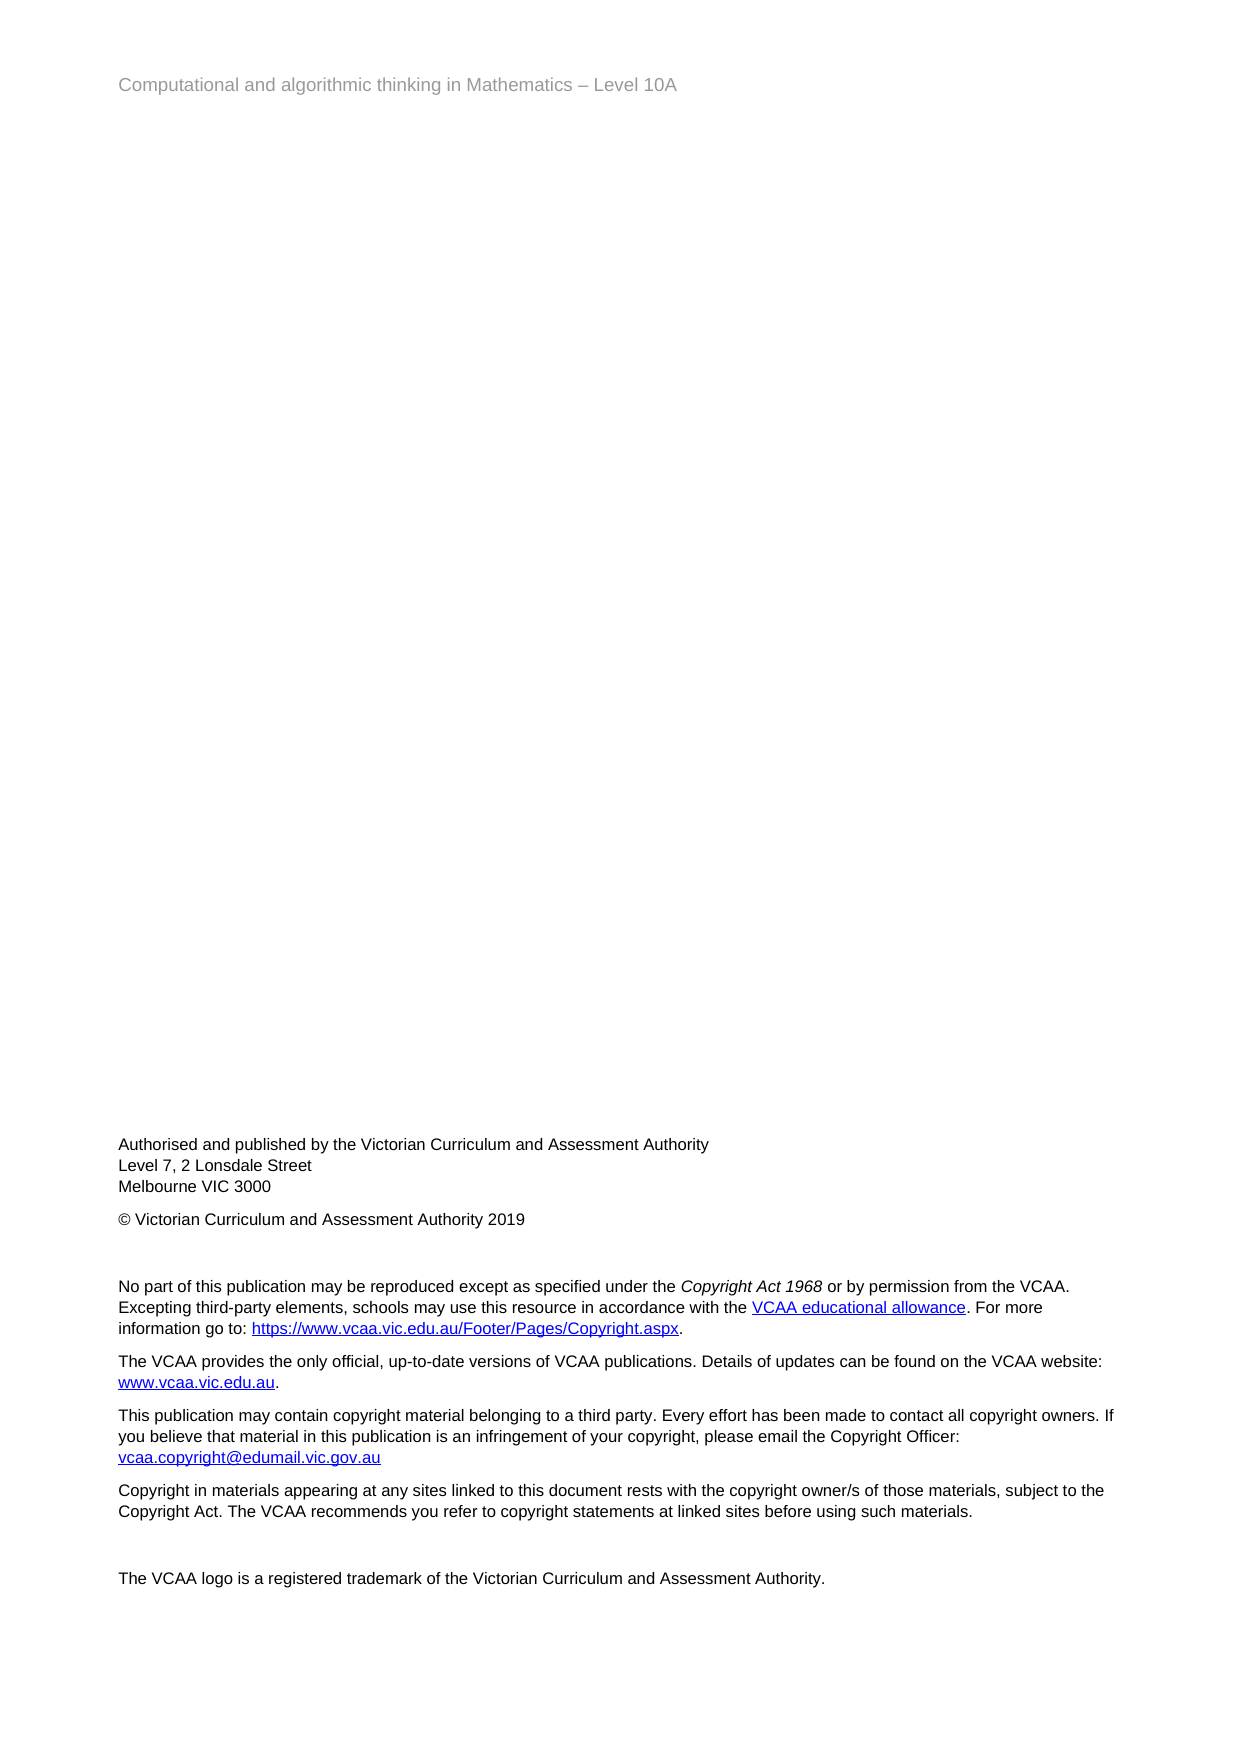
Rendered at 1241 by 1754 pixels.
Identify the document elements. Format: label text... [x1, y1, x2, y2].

text This publication may contain copyright material belonging to a third party. Every effort has been made to contact all copyright owners. If you believe that material in this publication is an infringement of your copyright, please email the Copyright Officer: vcaa.copyright@edumail.vic.gov.au [118, 1405, 1122, 1467]
text The VCAA provides the only official, up-to-date versions of VCAA publications. Details of updates can be found on the VCAA website: www.vcaa.vic.edu.au. [118, 1351, 1122, 1392]
text Authorised and published by the Victorian Curriculum and Assessment Authority Level 7, 2 Lonsdale Street Melbourne VIC 3000 [118, 1134, 1122, 1197]
text No part of this publication may be reproduced except as specified under the Copyright Act 1968 or by permission from the VCAA. Excepting third-party elements, schools may use this resource in accordance with the VCAA educational allowance. For more information go to: https://www.vcaa.vic.edu.au/Footer/Pages/Copyright.aspx. [118, 1276, 1122, 1338]
text © Victorian Curriculum and Assessment Authority 2019 [118, 1209, 1122, 1230]
text Copyright in materials appearing at any sites linked to this document rests with the copyright owner/s of those materials, subject to the Copyright Act. The VCAA recommends you refer to copyright statements at linked sites before using such materials. [118, 1480, 1122, 1522]
text The VCAA logo is a registered trademark of the Victorian Curriculum and Assessment Authority. [118, 1567, 1122, 1588]
